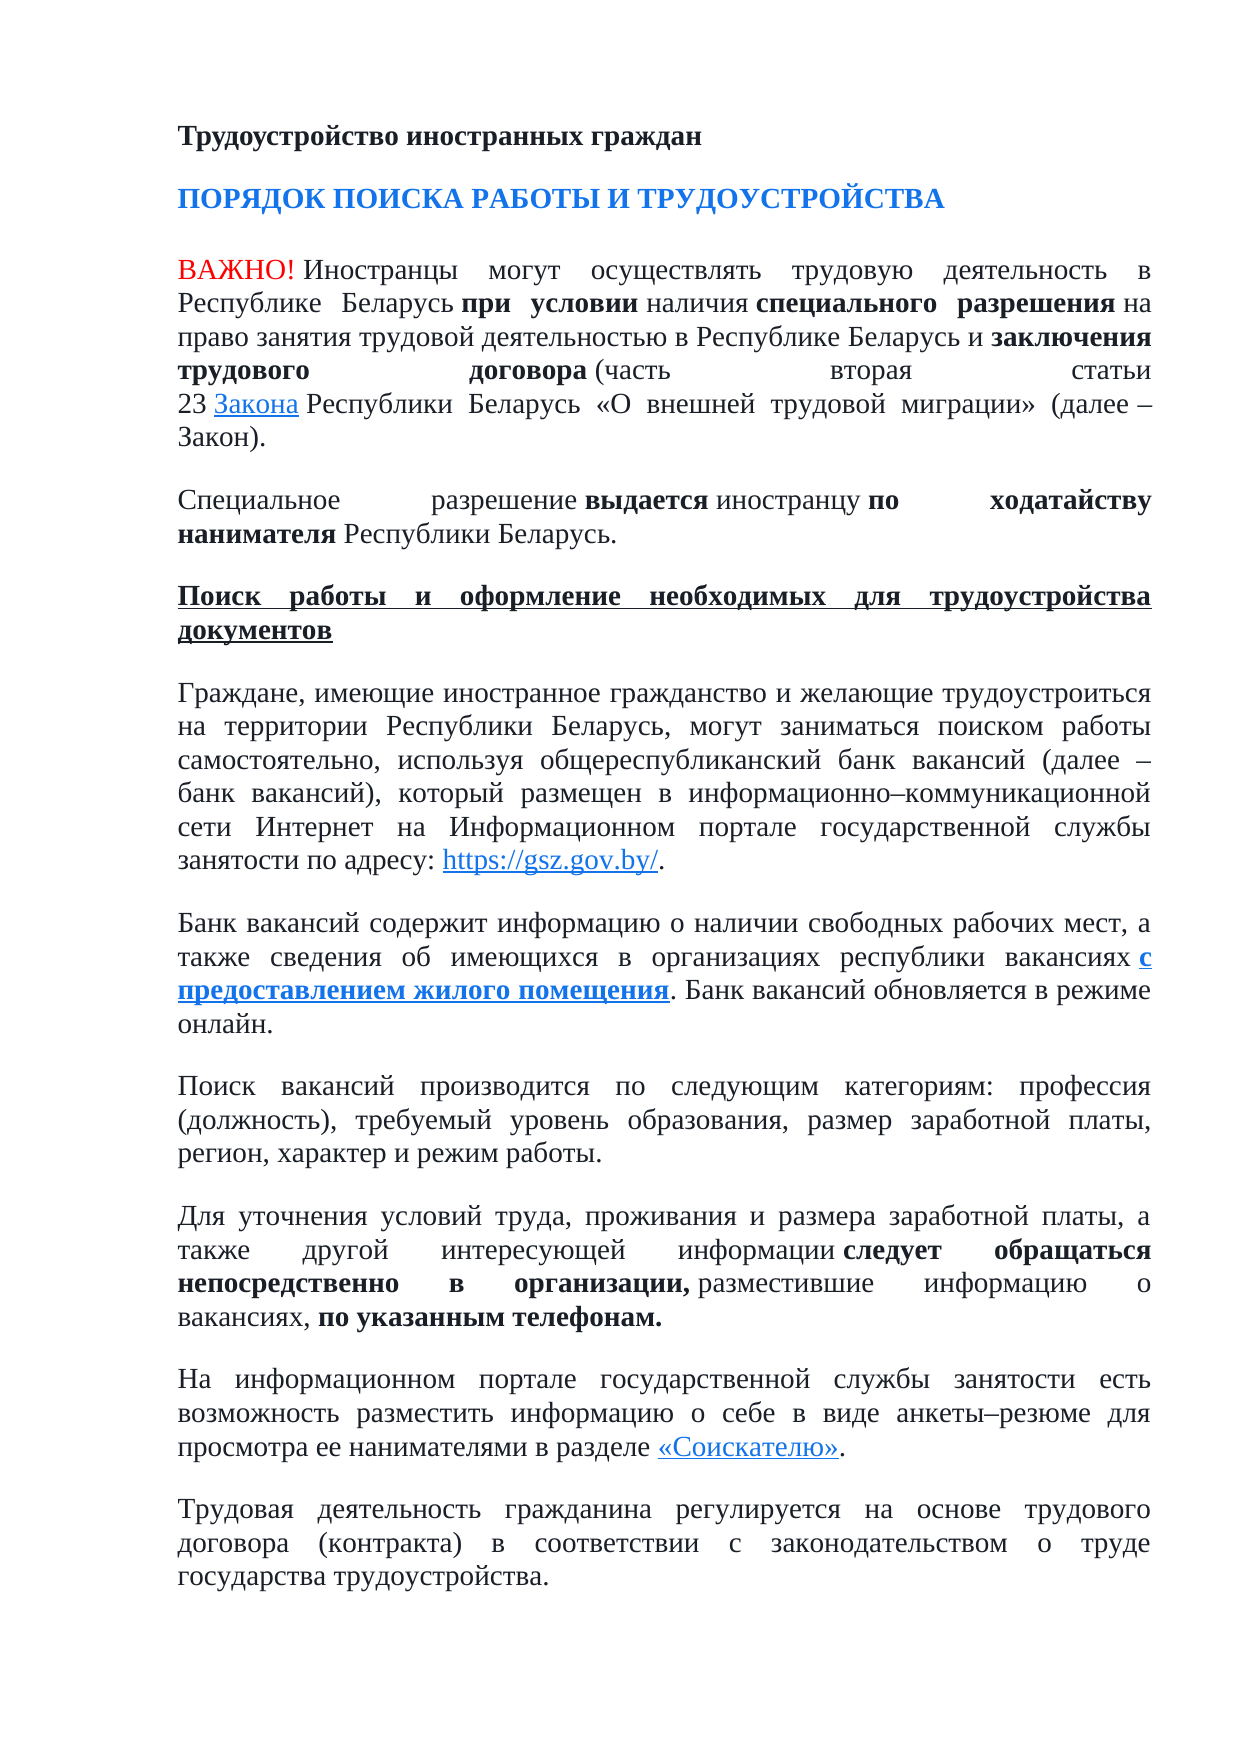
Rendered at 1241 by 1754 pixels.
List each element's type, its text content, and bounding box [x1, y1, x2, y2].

text Для уточнения условий труда, проживания и размера заработной платы, а также другой интересующей информации следует обращаться непосредственно в организации, разместившие информацию о вакансиях, по указанным телефонам. [177, 1198, 1152, 1332]
text Специальное разрешение выдается иностранцу по ходатайству нанимателя Республики Беларусь. [177, 482, 1152, 549]
text Поиск вакансий производится по следующим категориям: профессия (должность), требуемый уровень образования, размер заработной платы, регион, характер и режим работы. [177, 1068, 1152, 1169]
text ВАЖНО! Иностранцы могут осуществлять трудовую деятельность в Республике Беларусь при условии наличия специального разрешения на право занятия трудовой деятельностью в Республике Беларусь и заключения трудового договора (часть вторая статьи 23 Закона Республики Беларусь «О внешней трудовой миграции» (далее – Закон). [177, 252, 1152, 453]
text На информационном портале государственной службы занятости есть возможность разместить информацию о себе в виде анкеты–резюме для просмотра ее нанимателями в разделе «Соискателю». [177, 1362, 1152, 1462]
text Банк вакансий содержит информацию о наличии свободных рабочих мест, а также сведения об имеющихся в организациях республики вакансиях с предоставлением жилого помещения. Банк вакансий обновляется в режиме онлайн. [177, 905, 1152, 1039]
text Граждане, имеющие иностранное гражданство и желающие трудоустроиться на территории Республики Беларусь, могут заниматься поиском работы самостоятельно, используя общереспубликанский банк вакансий (далее – банк вакансий), который размещен в информационно–коммуникационной сети Интернет на Информационном портале государственной службы занятости по адресу: https://gsz.gov.by/. [177, 675, 1152, 876]
text Трудоустройство иностранных граждан [177, 118, 1152, 152]
text Поиск работы и оформление необходимых для трудоустройства документов [177, 578, 1152, 608]
text Поиск работы и оформление необходимых для трудоустройства документов [177, 609, 1152, 646]
text ПОРЯДОК ПОИСКА РАБОТЫ И ТРУДОУСТРОЙСТВА [177, 181, 1152, 214]
text Трудовая деятельность гражданина регулируется на основе трудового договора (контракта) в соответствии с законодательством о труде государства трудоустройства. [177, 1491, 1152, 1592]
